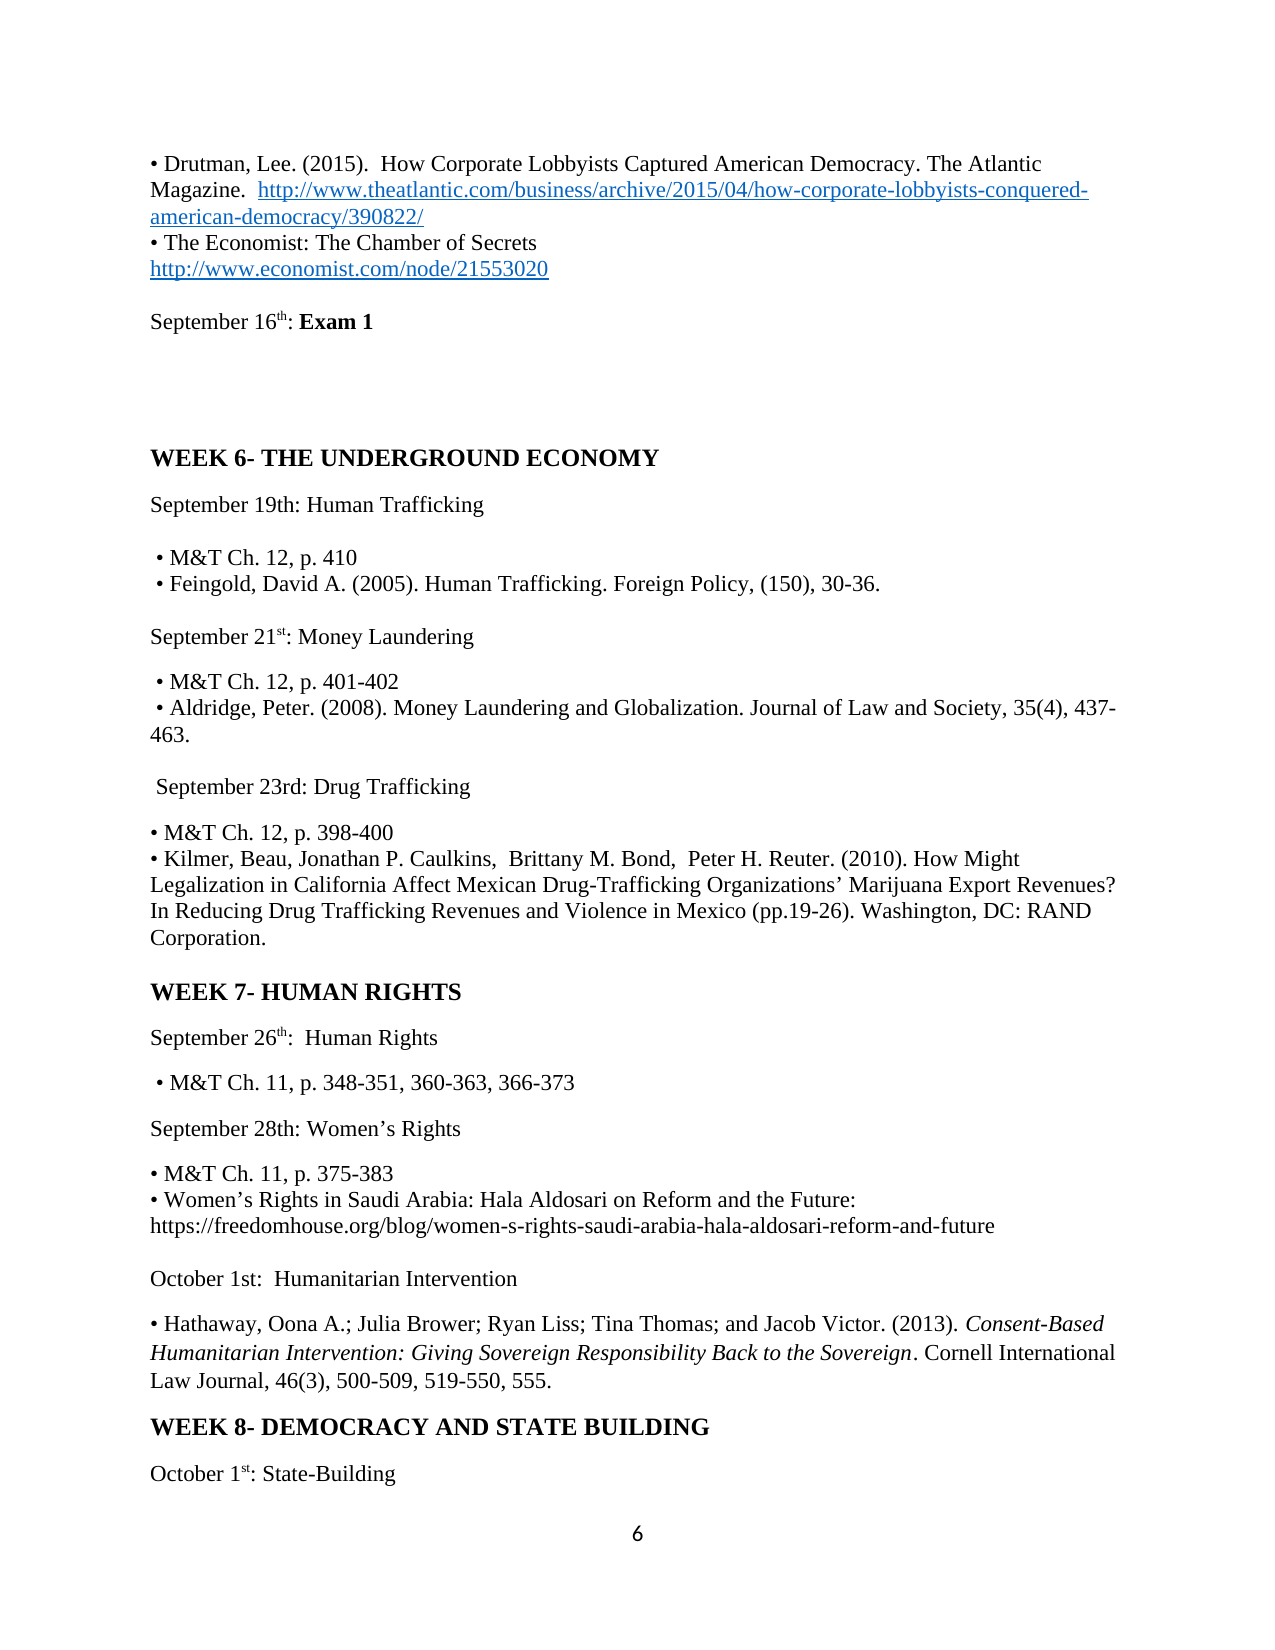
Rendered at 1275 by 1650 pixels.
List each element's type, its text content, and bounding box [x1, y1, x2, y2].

text • M&T Ch. 11, p. 348-351, 360-363, 366-373 [150, 1069, 1125, 1096]
text • Hathaway, Oona A.; Julia Brower; Ryan Liss; Tina Thomas; and Jacob Victor. (2013). Consent-Based Humanitarian Intervention: Giving Sovereign Responsibility Back to the Sovereign. Cornell International Law Journal, 46(3), 500-509, 519-550, 555. [150, 1310, 1125, 1393]
text WEEK 6- THE UNDERGROUND ECONOMY [150, 443, 1125, 472]
text October 1st: State-Building [150, 1460, 1125, 1486]
text • Feingold, David A. (2005). Human Trafficking. Foreign Policy, (150), 30-36. [150, 570, 1125, 597]
text September 16th: Exam 1 [150, 308, 1125, 334]
text September 21st: Money Laundering [150, 623, 1125, 649]
text http://www.economist.com/node/21553020 [150, 255, 1125, 282]
text • M&T Ch. 11, p. 375-383 [150, 1160, 1125, 1186]
text • M&T Ch. 12, p. 398-400 [150, 818, 1125, 845]
text September 26th: Human Rights [150, 1024, 1125, 1051]
text • Women’s Rights in Saudi Arabia: Hala Aldosari on Reform and the Future: https://freedomhouse.org/blog/women-s-rights-saudi-arabia-hala-aldosari-reform-and-future [150, 1186, 1125, 1239]
text October 1st: Humanitarian Intervention [150, 1265, 1125, 1291]
text • The Economist: The Chamber of Secrets [150, 229, 1125, 255]
text WEEK 7- HUMAN RIGHTS [150, 977, 1125, 1005]
text • Aldridge, Peter. (2008). Money Laundering and Globalization. Journal of Law and Society, 35(4), 437-463. [150, 694, 1125, 747]
text • Kilmer, Beau, Jonathan P. Caulkins, Brittany M. Bond, Peter H. Reuter. (2010). How Might Legalization in California Affect Mexican Drug-Trafficking Organizations’ Marijuana Export Revenues? In Reducing Drug Trafficking Revenues and Violence in Mexico (pp.19-26). Washington, DC: RAND Corporation. [150, 845, 1125, 950]
text • M&T Ch. 12, p. 401-402 [150, 668, 1125, 694]
text September 19th: Human Trafficking [150, 491, 1125, 544]
text WEEK 8- DEMOCRACY AND STATE BUILDING [150, 1412, 1125, 1441]
text • M&T Ch. 12, p. 410 [150, 544, 1125, 570]
text • Drutman, Lee. (2015). How Corporate Lobbyists Captured American Democracy. The Atlantic Magazine. http://www.theatlantic.com/business/archive/2015/04/how-corporate-lobbyists-conquered-american-democracy/390822/ [150, 150, 1125, 229]
text September 23rd: Drug Trafficking [150, 773, 1125, 800]
text September 28th: Women’s Rights [150, 1114, 1125, 1141]
